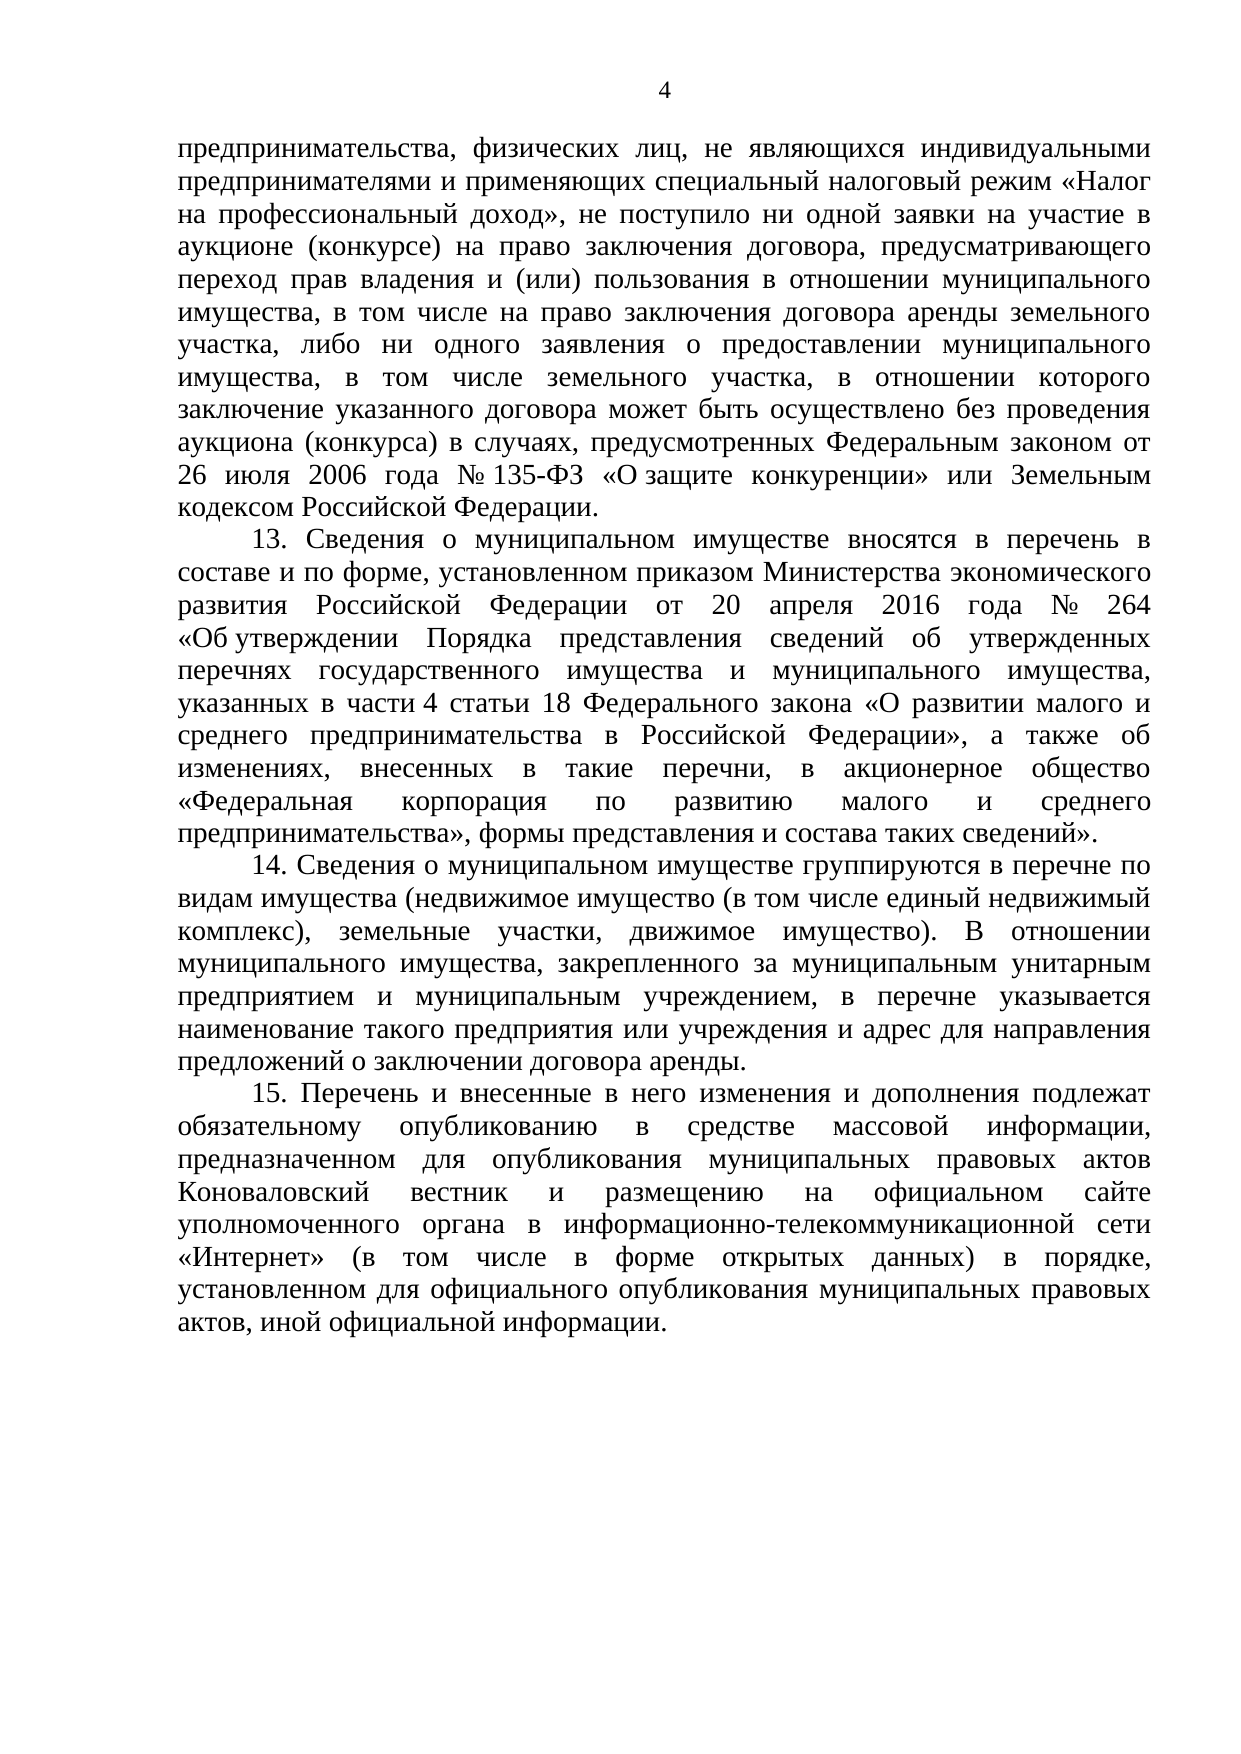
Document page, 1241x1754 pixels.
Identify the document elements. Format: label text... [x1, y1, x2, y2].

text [177, 132, 1152, 523]
text 13. Сведения о муниципальном имуществе вносятся в перечень в составе и по форме, установленном приказом Министерства экономического развития Российской Федерации от 20 апреля 2016 года № 264 «Об утверждении Порядка представления сведений об утвержденных перечнях государственного имущества и муниципального имущества, указанных в части 4 статьи 18 Федерального закона «О развитии малого и среднего предпринимательства в Российской Федерации», а также об изменениях, внесенных в такие перечни, в акционерное общество «Федеральная корпорация по развитию малого и среднего предпринимательства», формы представления и состава таких сведений». [177, 523, 1152, 849]
text 14. Сведения о муниципальном имуществе группируются в перечне по видам имущества (недвижимое имущество (в том числе единый недвижимый комплекс), земельные участки, движимое имущество). В отношении муниципального имущества, закрепленного за муниципальным унитарным предприятием и муниципальным учреждением, в перечне указывается наименование такого предприятия или учреждения и адрес для направления предложений о заключении договора аренды. [177, 849, 1152, 1077]
text 15. Перечень и внесенные в него изменения и дополнения подлежат обязательному опубликованию в средстве массовой информации, предназначенном для опубликования муниципальных правовых актов Коноваловский вестник и размещению на официальном сайте уполномоченного органа в информационно-телекоммуникационной сети «Интернет» (в том числе в форме открытых данных) в порядке, установленном для официального опубликования муниципальных правовых актов, иной официальной информации. [177, 1077, 1152, 1338]
